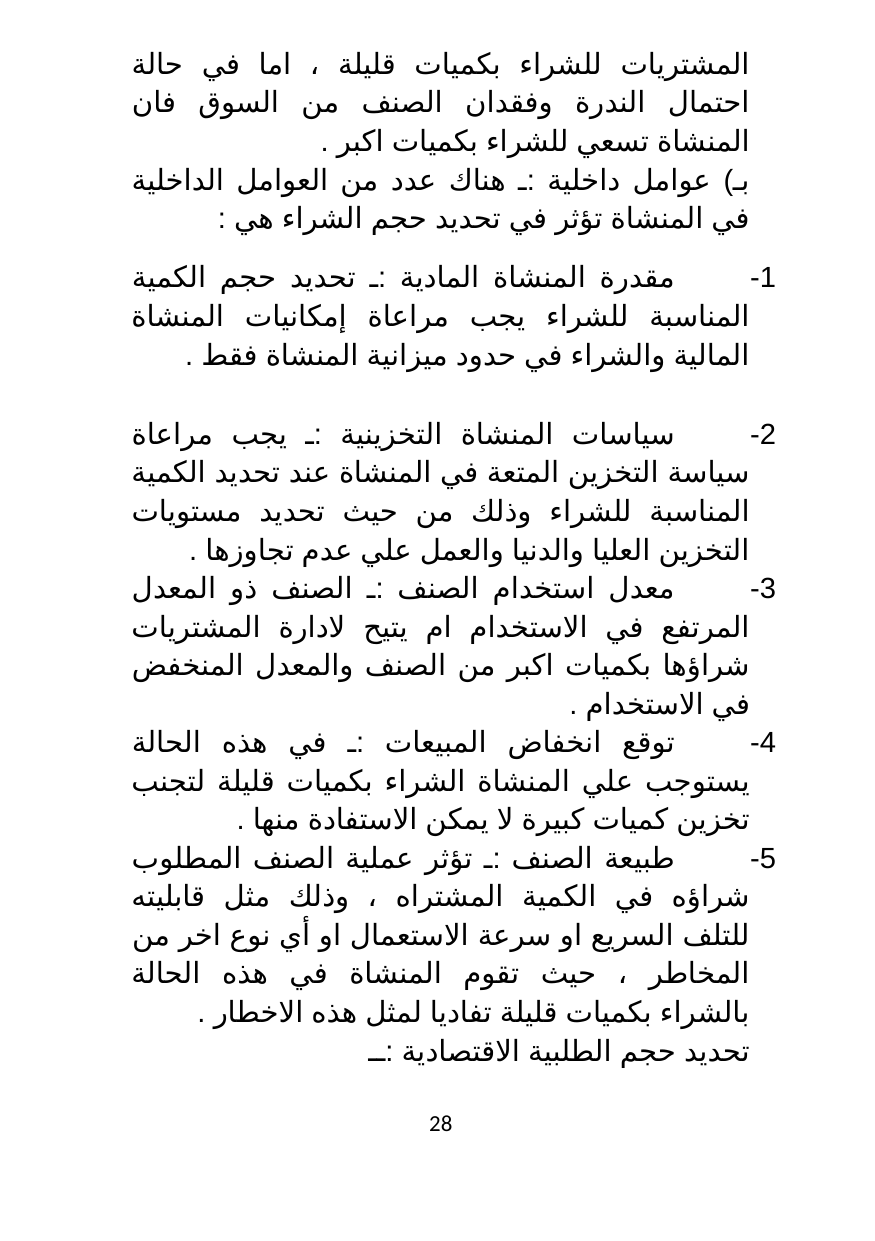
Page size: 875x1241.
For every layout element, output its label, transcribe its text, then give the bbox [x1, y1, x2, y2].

list تحديد حجم الطلبية الاقتصادية :ــ [131, 1034, 750, 1067]
list معدل استخدام الصنف :ـ الصنف ذو المعدل المرتفع في الاستخدام ام يتيح لادارة المشتريات شراؤها بكميات اكبر من الصنف والمعدل المنخفض في الاستخدام . [131, 571, 750, 720]
list طبيعة الصنف :ـ تؤثر عملية الصنف المطلوب شراؤه في الكمية المشتراه ، وذلك مثل قابليته للتلف السريع او سرعة الاستعمال او أي نوع اخر من المخاطر ، حيث تقوم المنشاة في هذه الحالة بالشراء بكميات قليلة تفاديا لمثل هذه الاخطار . [131, 841, 750, 1029]
list توقع انخفاض المبيعات :ـ في هذه الحالة يستوجب علي المنشاة الشراء بكميات قليلة لتجنب تخزين كميات كبيرة لا يمكن الاستفادة منها . [131, 725, 750, 836]
text بـ) عوامل داخلية :ـ هناك عدد من العوامل الداخلية في المنشاة تؤثر في تحديد حجم الشراء هي : [131, 162, 750, 234]
list مقدرة المنشاة المادية :ـ تحديد حجم الكمية المناسبة للشراء يجب مراعاة إمكانيات المنشاة المالية والشراء في حدود ميزانية المنشاة فقط . [131, 260, 750, 371]
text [131, 47, 750, 157]
list سياسات المنشاة التخزينية :ـ يجب مراعاة سياسة التخزين المتعة في المنشاة عند تحديد الكمية المناسبة للشراء وذلك من حيث تحديد مستويات التخزين العليا والدنيا والعمل علي عدم تجاوزها . [131, 417, 750, 566]
